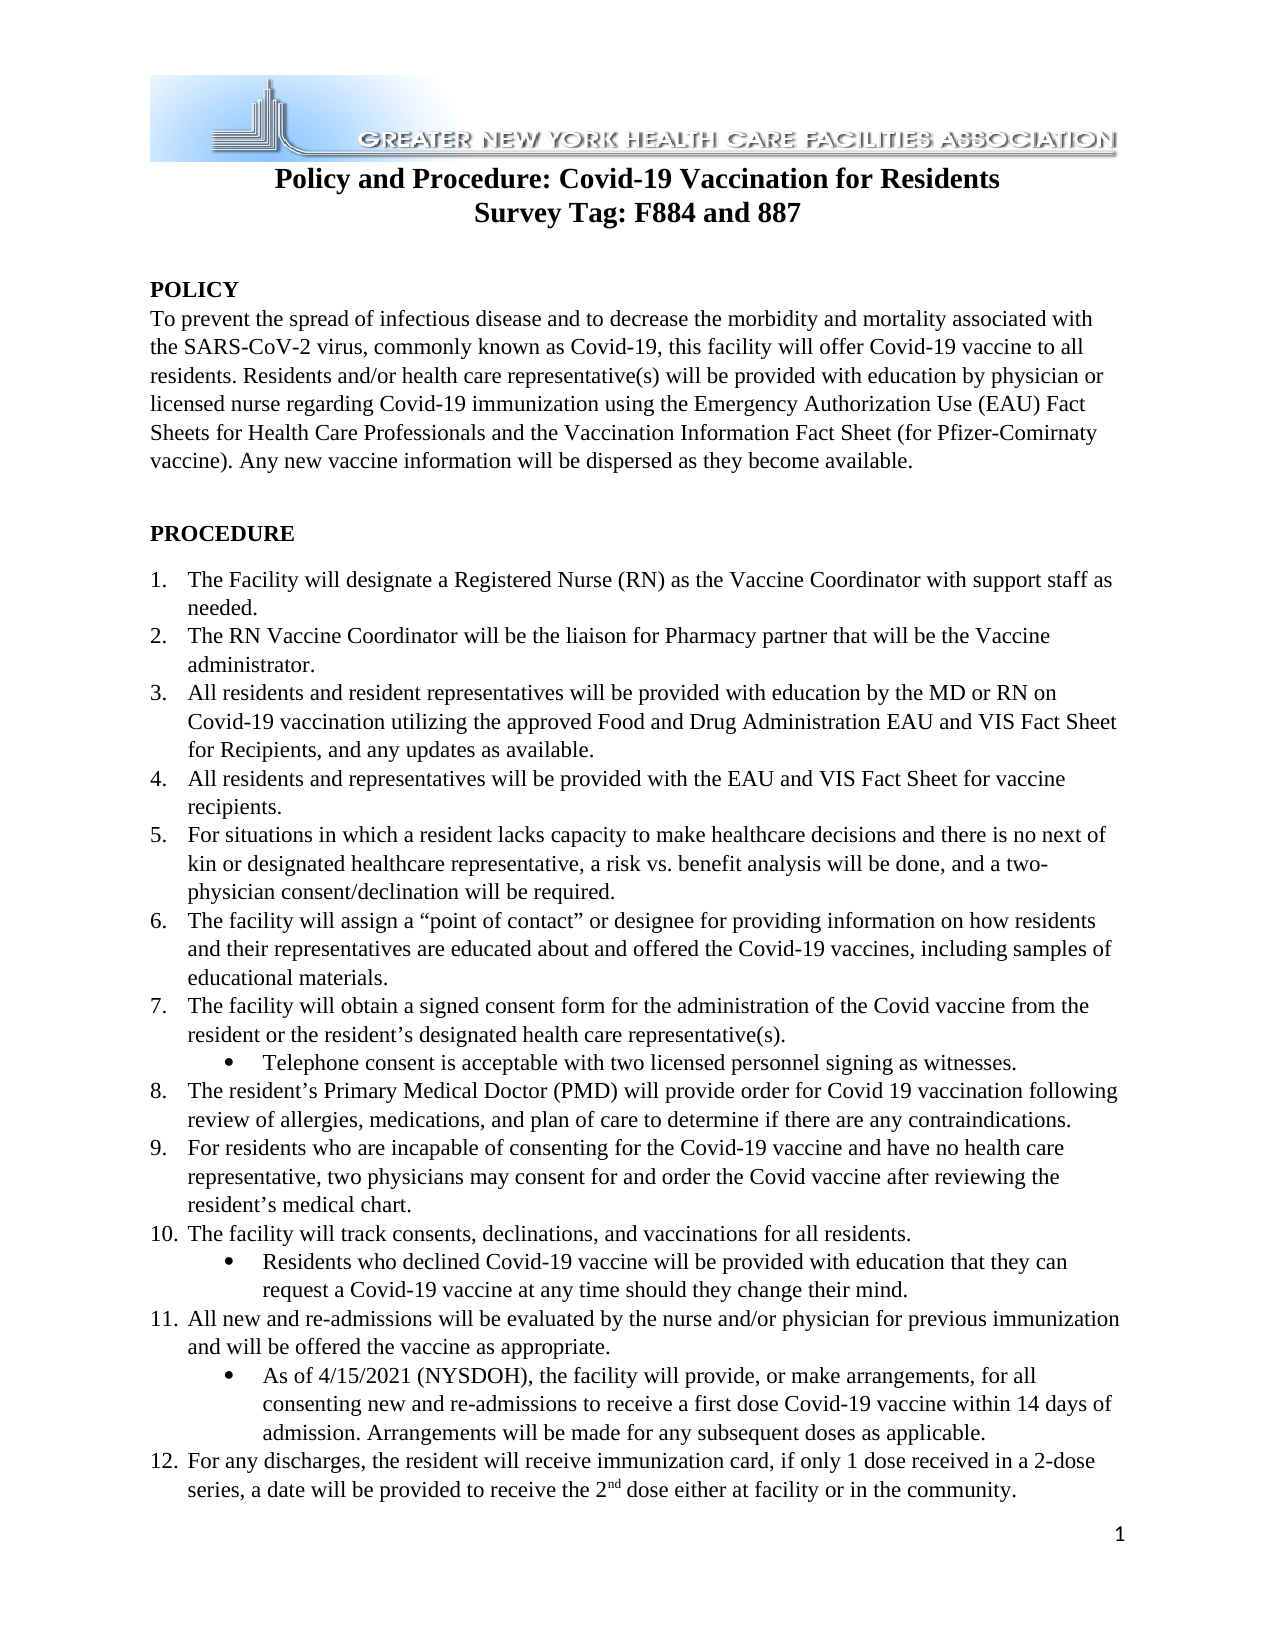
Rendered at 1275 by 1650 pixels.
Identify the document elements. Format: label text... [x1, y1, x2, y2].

list All residents and representatives will be provided with the EAU and VIS Fact Sheet for vaccine recipients. [150, 765, 1125, 819]
list The facility will obtain a signed consent form for the administration of the Covid vaccine from the resident or the resident’s designated health care representative(s). [150, 992, 1125, 1047]
list As of 4/15/2021 (NYSDOH), the facility will provide, or make arrangements, for all consenting new and re-admissions to receive a first dose Covid-19 vaccine within 14 days of admission. Arrangements will be made for any subsequent doses as applicable. [225, 1362, 1125, 1445]
list All new and re-admissions will be evaluated by the nurse and/or physician for previous immunization and will be offered the vaccine as appropriate. [150, 1305, 1125, 1360]
list The facility will track consents, declinations, and vaccinations for all residents. [150, 1220, 1125, 1246]
text POLICY [150, 276, 1125, 303]
list Residents who declined Covid-19 vaccine will be provided with education that they can request a Covid-19 vaccine at any time should they change their mind. [225, 1248, 1125, 1303]
list The resident’s Primary Medical Doctor (PMD) will provide order for Covid 19 vaccination following review of allergies, medications, and plan of care to determine if there are any contraindications. [150, 1077, 1125, 1132]
list The RN Vaccine Coordinator will be the liaison for Pharmacy partner that will be the Vaccine administrator. [150, 622, 1125, 677]
list Telephone consent is acceptable with two licensed personnel signing as witnesses. [225, 1049, 1125, 1075]
picture [150, 75, 1125, 162]
list For any discharges, the resident will receive immunization card, if only 1 dose received in a 2-dose series, a date will be provided to receive the 2nd dose either at facility or in the community. [150, 1447, 1125, 1502]
list For situations in which a resident lacks capacity to make healthcare decisions and there is no next of kin or designated healthcare representative, a risk vs. benefit analysis will be done, and a two-physician consent/declination will be required. [150, 822, 1125, 905]
list All residents and resident representatives will be provided with education by the MD or RN on Covid-19 vaccination utilizing the approved Food and Drug Administration EAU and VIS Fact Sheet for Recipients, and any updates as available. [150, 679, 1125, 763]
text PROCEDURE [150, 521, 1125, 547]
text To prevent the spread of infectious disease and to decrease the morbidity and mortality associated with the SARS-CoV-2 virus, commonly known as Covid-19, this facility will offer Covid-19 vaccine to all residents. Residents and/or health care representative(s) will be provided with education by physician or licensed nurse regarding Covid-19 immunization using the Emergency Authorization Use (EAU) Fact Sheets for Health Care Professionals and the Vaccination Information Fact Sheet (for Pfizer-Comirnaty vaccine). Any new vaccine information will be dispersed as they become available. [150, 305, 1125, 473]
list The facility will assign a “point of contact” or designee for providing information on how residents and their representatives are educated about and offered the Covid-19 vaccines, including samples of educational materials. [150, 907, 1125, 990]
list For residents who are incapable of consenting for the Covid-19 vaccine and have no health care representative, two physicians may consent for and order the Covid vaccine after reviewing the resident’s medical chart. [150, 1134, 1125, 1218]
list The Facility will designate a Registered Nurse (RN) as the Vaccine Coordinator with support staff as needed. [150, 566, 1125, 620]
